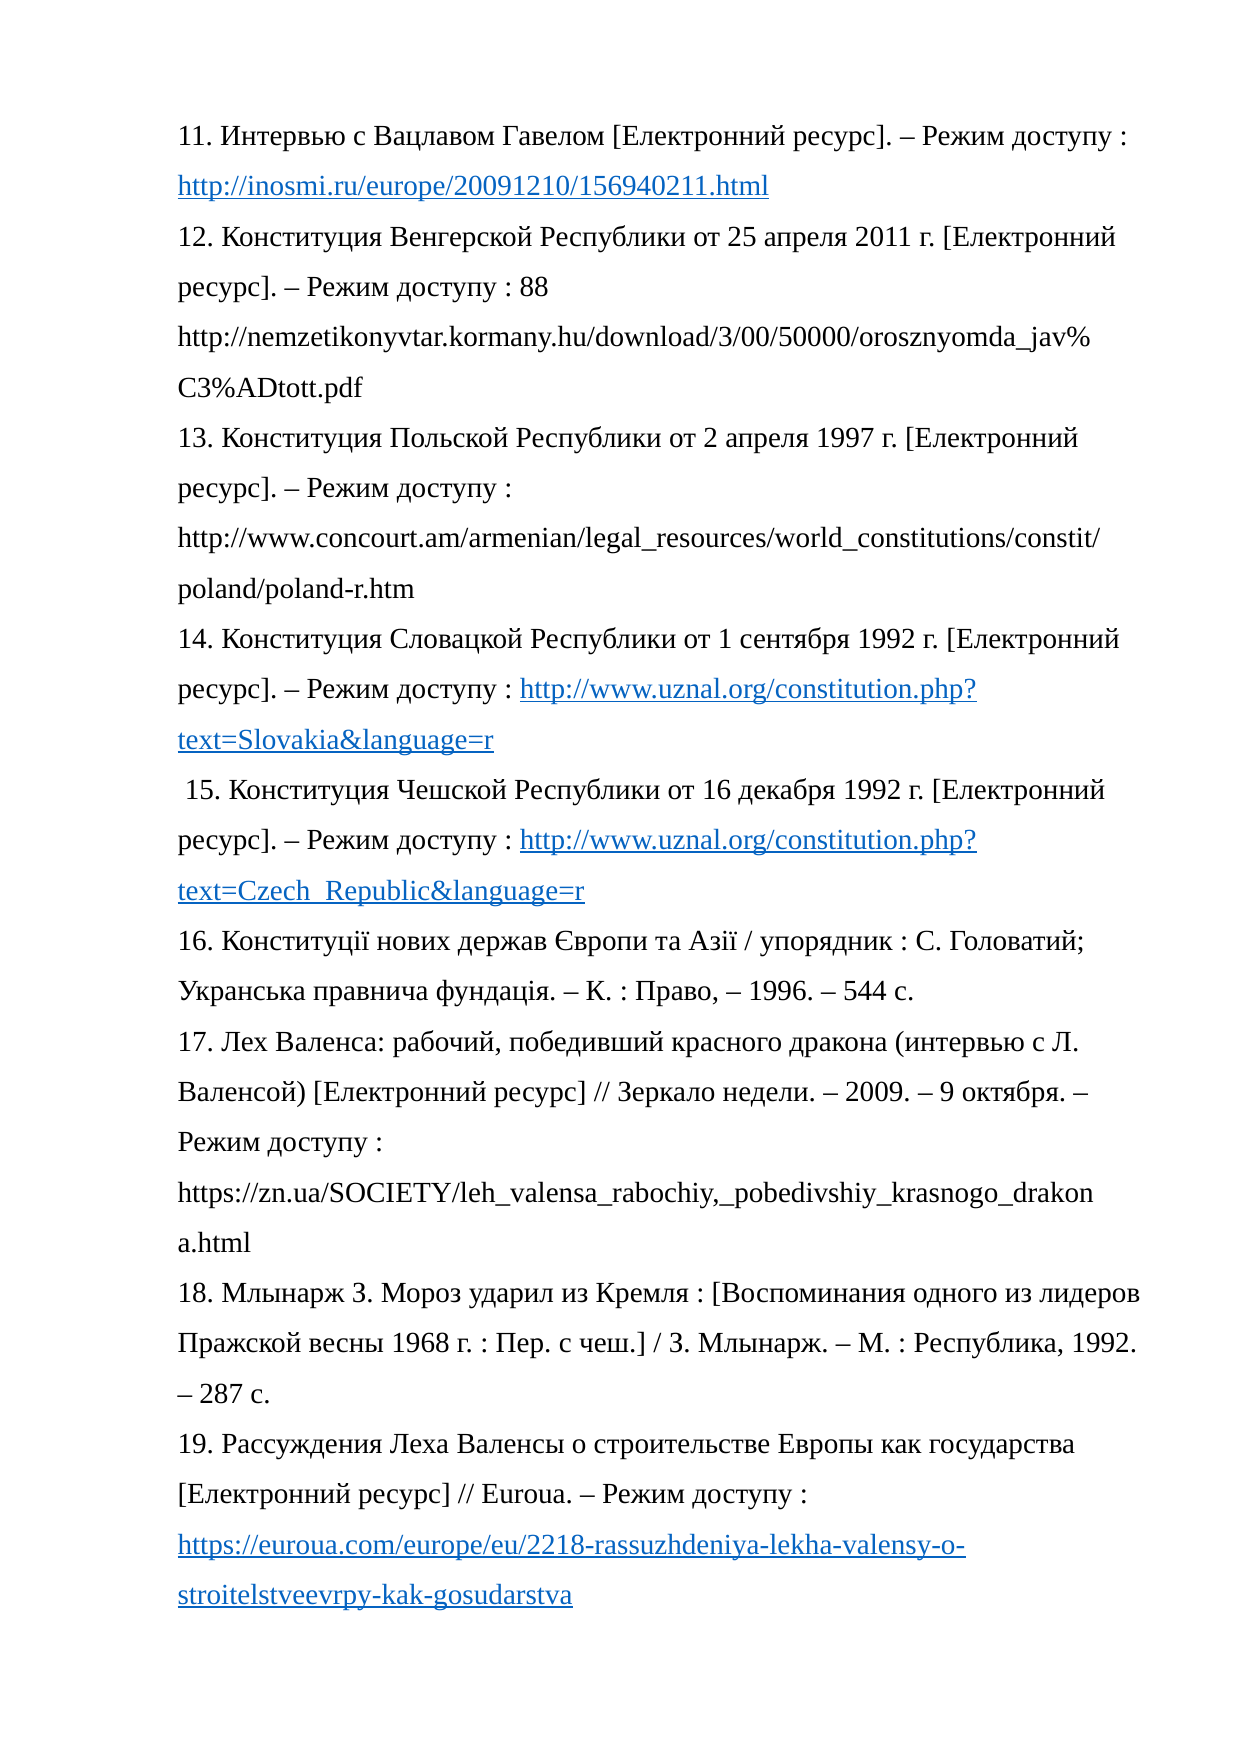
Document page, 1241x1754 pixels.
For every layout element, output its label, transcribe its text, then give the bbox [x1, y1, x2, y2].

text 12. Конституция Венгерской Республики от 25 апреля 2011 г. [Електронний ресурс]. – Режим доступу : 88 http://nemzetikonyvtar.kormany.hu/download/3/00/50000/orosznyomda_jav% C3%ADtott.pdf [177, 219, 1152, 403]
text 18. Млынарж З. Мороз ударил из Кремля : [Воспоминания одного из лидеров Пражской весны 1968 г. : Пер. с чеш.] / З. Млынарж. – М. : Республика, 1992. – 287 с. [177, 1275, 1152, 1409]
text 13. Конституция Польской Республики от 2 апреля 1997 г. [Електронний ресурс]. – Режим доступу : http://www.concourt.am/armenian/legal_resources/world_constitutions/constit/ poland/poland-r.htm [177, 420, 1152, 604]
text 11. Интервью с Вацлавом Гавелом [Електронний ресурс]. – Режим доступу : http://inosmi.ru/europe/20091210/156940211.html [177, 118, 1152, 202]
text 17. Лех Валенса: рабочий, победивший красного дракона (интервью с Л. Валенсой) [Електронний ресурс] // Зеркало недели. – 2009. – 9 октября. – Режим доступу : https://zn.ua/SOCIETY/leh_valensa_rabochiy,_pobedivshiy_krasnogo_drakon a.html [177, 1024, 1152, 1258]
text 19. Рассуждения Леха Валенсы о строительстве Европы как государства [Електронний ресурс] // Euroua. – Режим доступу : https://euroua.com/europe/eu/2218-rassuzhdeniya-lekha-valensy-o-stroitelstveevrpy-kak-gosudarstva [177, 1426, 1152, 1611]
text 15. Конституция Чешской Республики от 16 декабря 1992 г. [Електронний ресурс]. – Режим доступу : http://www.uznal.org/constitution.php?text=Czech_Republic&language=r [177, 772, 1152, 906]
text 16. Конституції нових держав Європи та Азії / упорядник : С. Головатий; Укранська правнича фундація. – К. : Право, – 1996. – 544 с. [177, 923, 1152, 1007]
text 14. Конституция Словацкой Республики от 1 сентября 1992 г. [Електронний ресурс]. – Режим доступу : http://www.uznal.org/constitution.php?text=Slovakia&language=r [177, 621, 1152, 755]
